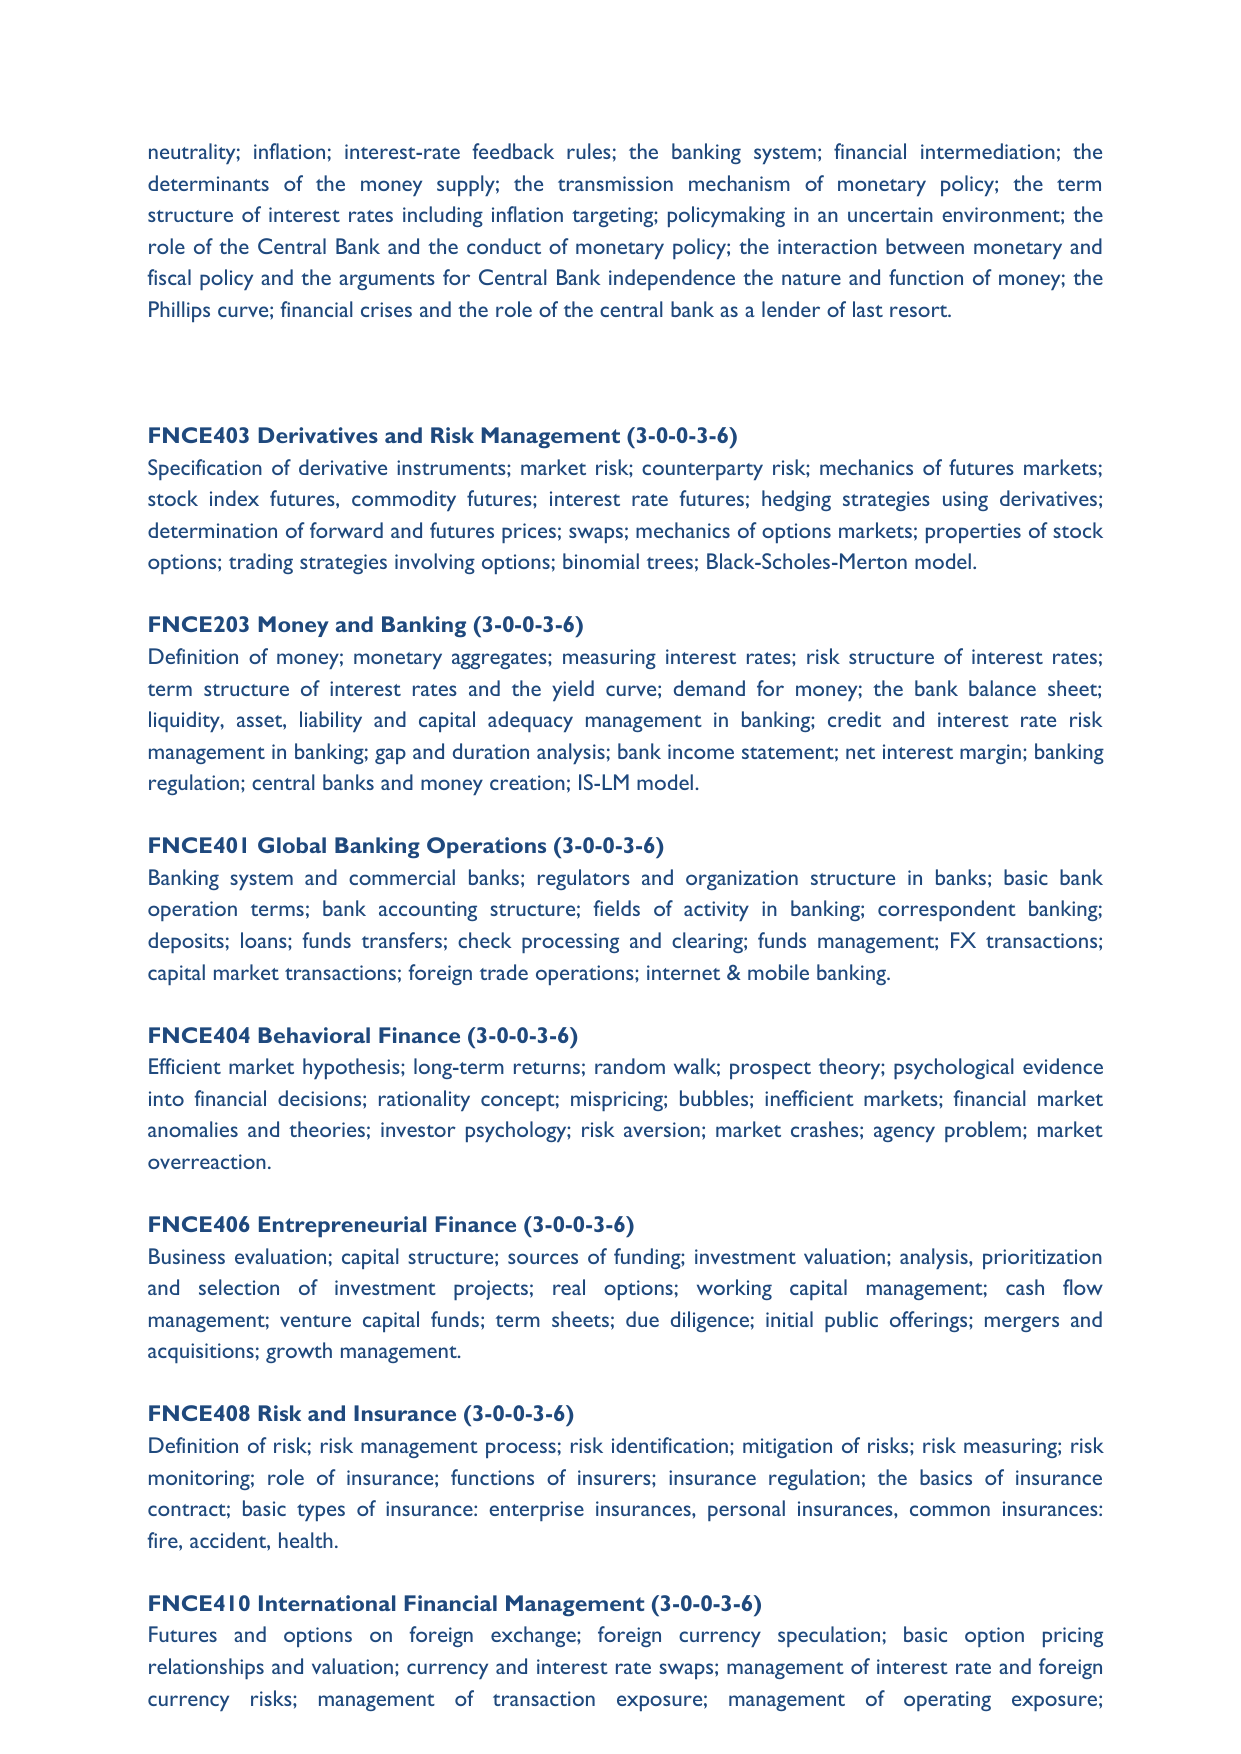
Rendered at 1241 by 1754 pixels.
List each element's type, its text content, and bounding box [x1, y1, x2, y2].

text FNCE408 Risk and Insurance (3-0-0-3-6) [147, 1398, 1105, 1429]
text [147, 135, 1105, 325]
text Definition of money; monetary aggregates; measuring interest rates; risk structure of interest rates; term structure of interest rates and the yield curve; demand for money; the bank balance sheet; liquidity, asset, liability and capital adequacy management in banking; credit and interest rate risk management in banking; gap and duration analysis; bank income statement; net interest margin; banking regulation; central banks and money creation; IS-LM model. [147, 640, 1105, 798]
text FNCE410 International Financial Management (3-0-0-3-6) [147, 1587, 1105, 1619]
text FNCE404 Behavioral Finance (3-0-0-3-6) [147, 1019, 1105, 1051]
text Efficient market hypothesis; long-term returns; random walk; prospect theory; psychological evidence into financial decisions; rationality concept; mispricing; bubbles; inefficient markets; financial market anomalies and theories; investor psychology; risk aversion; market crashes; agency problem; market overreaction. [147, 1051, 1105, 1177]
text FNCE403 Derivatives and Risk Management (3-0-0-3-6) [147, 419, 1105, 451]
text Specification of derivative instruments; market risk; counterparty risk; mechanics of futures markets; stock index futures, commodity futures; interest rate futures; hedging strategies using derivatives; determination of forward and futures prices; swaps; mechanics of options markets; properties of stock options; trading strategies involving options; binomial trees; Black-Scholes-Merton model. [147, 451, 1105, 577]
text FNCE401 Global Banking Operations (3-0-0-3-6) [147, 830, 1105, 861]
text Definition of risk; risk management process; risk identification; mitigation of risks; risk measuring; risk monitoring; role of insurance; functions of insurers; insurance regulation; the basics of insurance contract; basic types of insurance: enterprise insurances, personal insurances, common insurances: fire, accident, health. [147, 1429, 1105, 1556]
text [147, 1619, 1105, 1713]
text FNCE406 Entrepreneurial Finance (3-0-0-3-6) [147, 1208, 1105, 1240]
text FNCE203 Money and Banking (3-0-0-3-6) [147, 609, 1105, 640]
text Business evaluation; capital structure; sources of funding; investment valuation; analysis, prioritization and selection of investment projects; real options; working capital management; cash flow management; venture capital funds; term sheets; due diligence; initial public offerings; mergers and acquisitions; growth management. [147, 1240, 1105, 1366]
text Banking system and commercial banks; regulators and organization structure in banks; basic bank operation terms; bank accounting structure; fields of activity in banking; correspondent banking; deposits; loans; funds transfers; check processing and clearing; funds management; FX transactions; capital market transactions; foreign trade operations; internet & mobile banking. [147, 861, 1105, 988]
